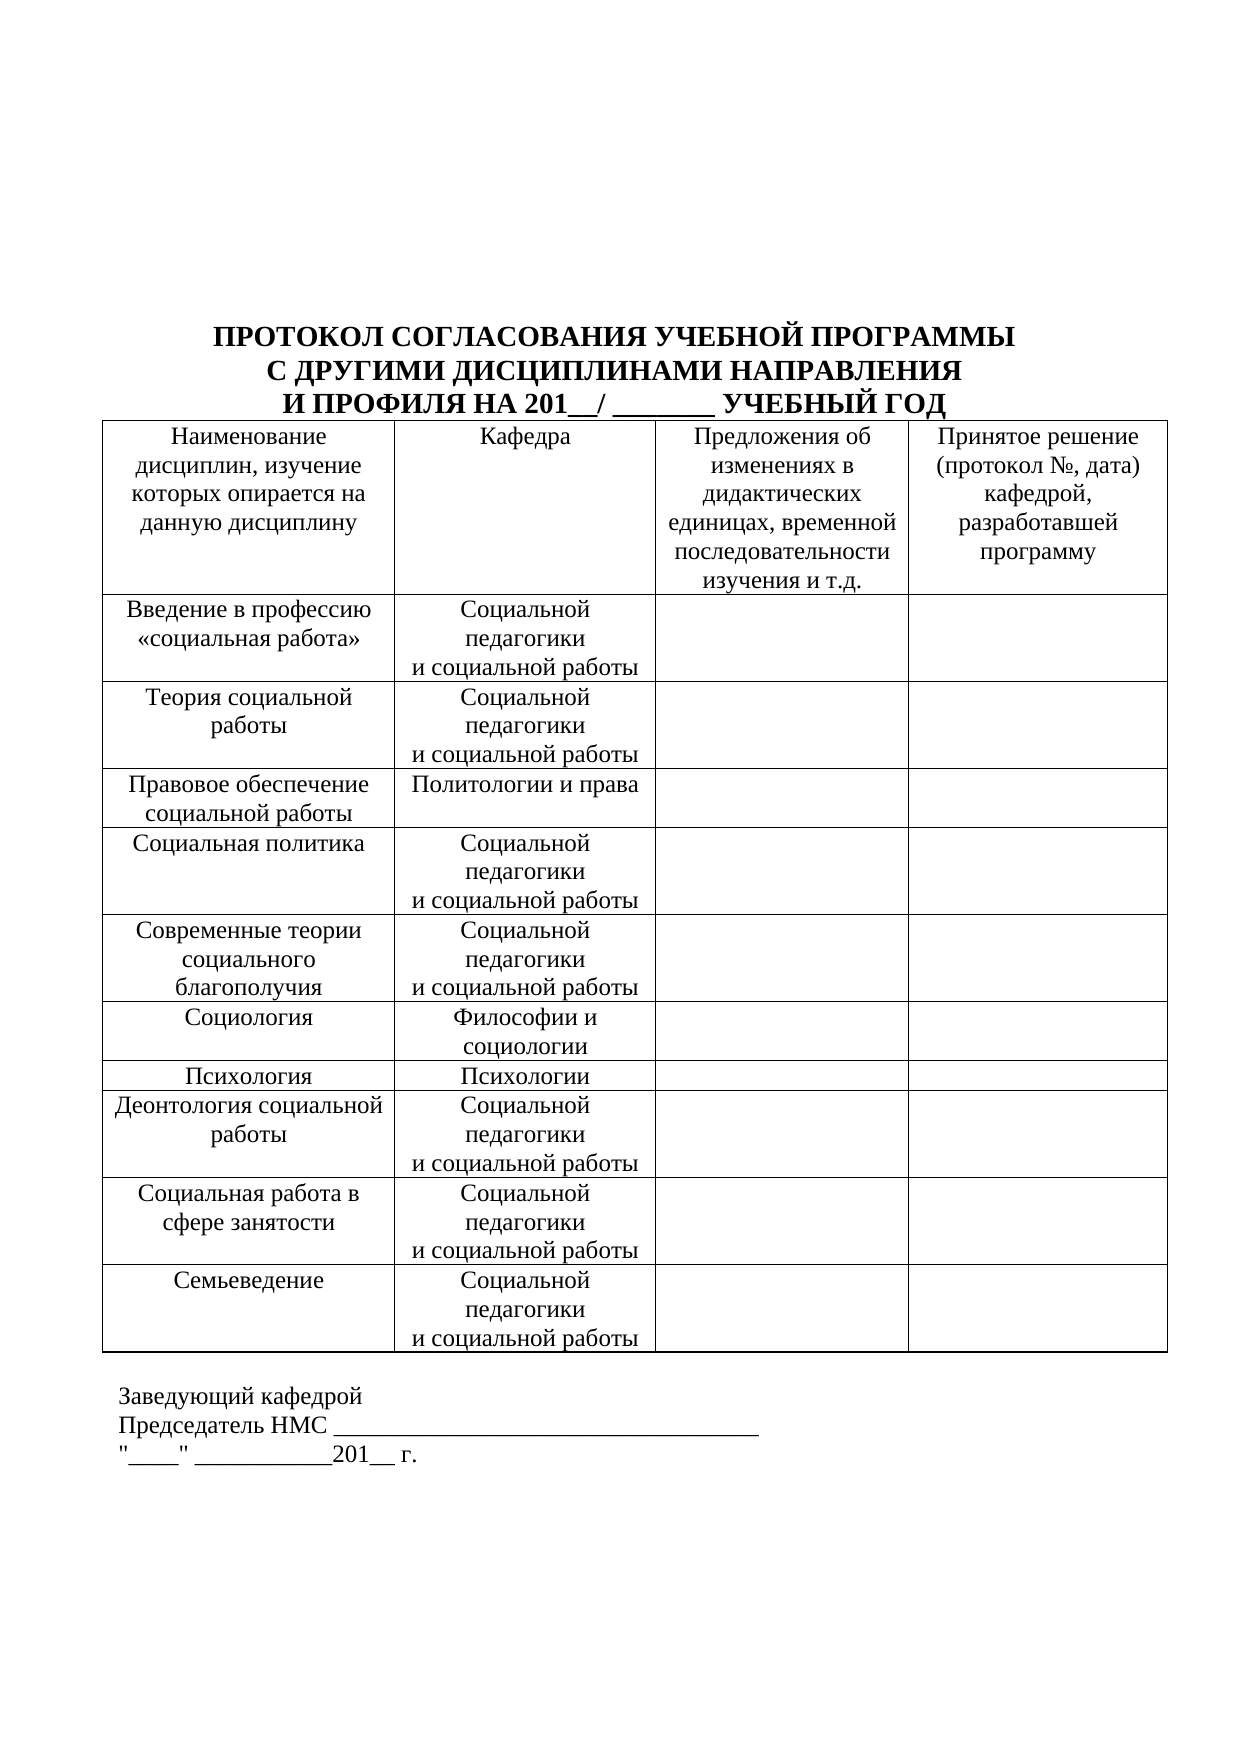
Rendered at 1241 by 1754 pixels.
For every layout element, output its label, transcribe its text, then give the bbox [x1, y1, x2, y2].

table_cell Социальной педагогики и социальной работы [395, 1265, 655, 1351]
table_cell Современные теории социального благополучия [103, 915, 394, 1001]
table_header Наименование дисциплин, изучение которых опирается на данную дисциплину [103, 421, 394, 593]
table_cell [909, 769, 1167, 827]
table_cell [656, 595, 908, 681]
text И ПРОФИЛЯ НА 201__/ _______ УЧЕБНЫЙ ГОД [118, 386, 1051, 420]
table_cell [656, 915, 908, 1001]
table_cell Психология [103, 1061, 394, 1089]
table_cell Социальной педагогики и социальной работы [395, 828, 655, 914]
table_cell Социальной педагогики и социальной работы [395, 915, 655, 1001]
table_cell Психологии [395, 1061, 655, 1089]
table_cell [656, 828, 908, 914]
table_cell [656, 1265, 908, 1351]
text Председатель НМС __________________________________ [118, 1410, 1122, 1439]
table_cell [909, 682, 1167, 768]
table_cell Социальной педагогики и социальной работы [395, 1091, 655, 1177]
table_cell [909, 915, 1167, 1001]
table_header Предложения об изменениях в дидактических единицах, временной последовательности изучения и т.д. [656, 421, 908, 593]
table_cell Социальной педагогики и социальной работы [395, 1178, 655, 1264]
table_cell [909, 1265, 1167, 1351]
table_cell [909, 1061, 1167, 1089]
text С ДРУГИМИ ДИСЦИПЛИНАМИ НАПРАВЛЕНИЯ [118, 353, 1051, 386]
table_cell [656, 1091, 908, 1177]
table_cell [656, 1002, 908, 1060]
text ПРОТОКОЛ СОГЛАСОВАНИЯ УЧЕБНОЙ ПРОГРАММЫ [118, 319, 1051, 353]
table_header Кафедра [395, 421, 655, 593]
table_cell [909, 1178, 1167, 1264]
table_cell [656, 769, 908, 827]
text "____" ___________201__ г. [118, 1439, 1122, 1467]
table_cell Введение в профессию «социальная работа» [103, 595, 394, 681]
table_cell [909, 1002, 1167, 1060]
table_header Принятое решение (протокол №, дата) кафедрой, разработавшей программу [909, 421, 1167, 593]
table_cell Правовое обеспечение социальной работы [103, 769, 394, 827]
table_cell Теория социальной работы [103, 682, 394, 768]
table_cell [909, 595, 1167, 681]
table_cell Социальной педагогики и социальной работы [395, 682, 655, 768]
table_cell Социальной педагогики и социальной работы [395, 595, 655, 681]
text Заведующий кафедрой [118, 1381, 1122, 1410]
table_cell Социальная политика [103, 828, 394, 914]
table_cell [656, 682, 908, 768]
table_cell [656, 1178, 908, 1264]
table_cell Семьеведение [103, 1265, 394, 1351]
table_cell Социальная работа в сфере занятости [103, 1178, 394, 1264]
table_cell Социология [103, 1002, 394, 1060]
table_cell [656, 1061, 908, 1089]
table_cell Политологии и права [395, 769, 655, 827]
table_cell Философии и социологии [395, 1002, 655, 1060]
table_cell [909, 1091, 1167, 1177]
table_cell [909, 828, 1167, 914]
table_cell Деонтология социальной работы [103, 1091, 394, 1177]
